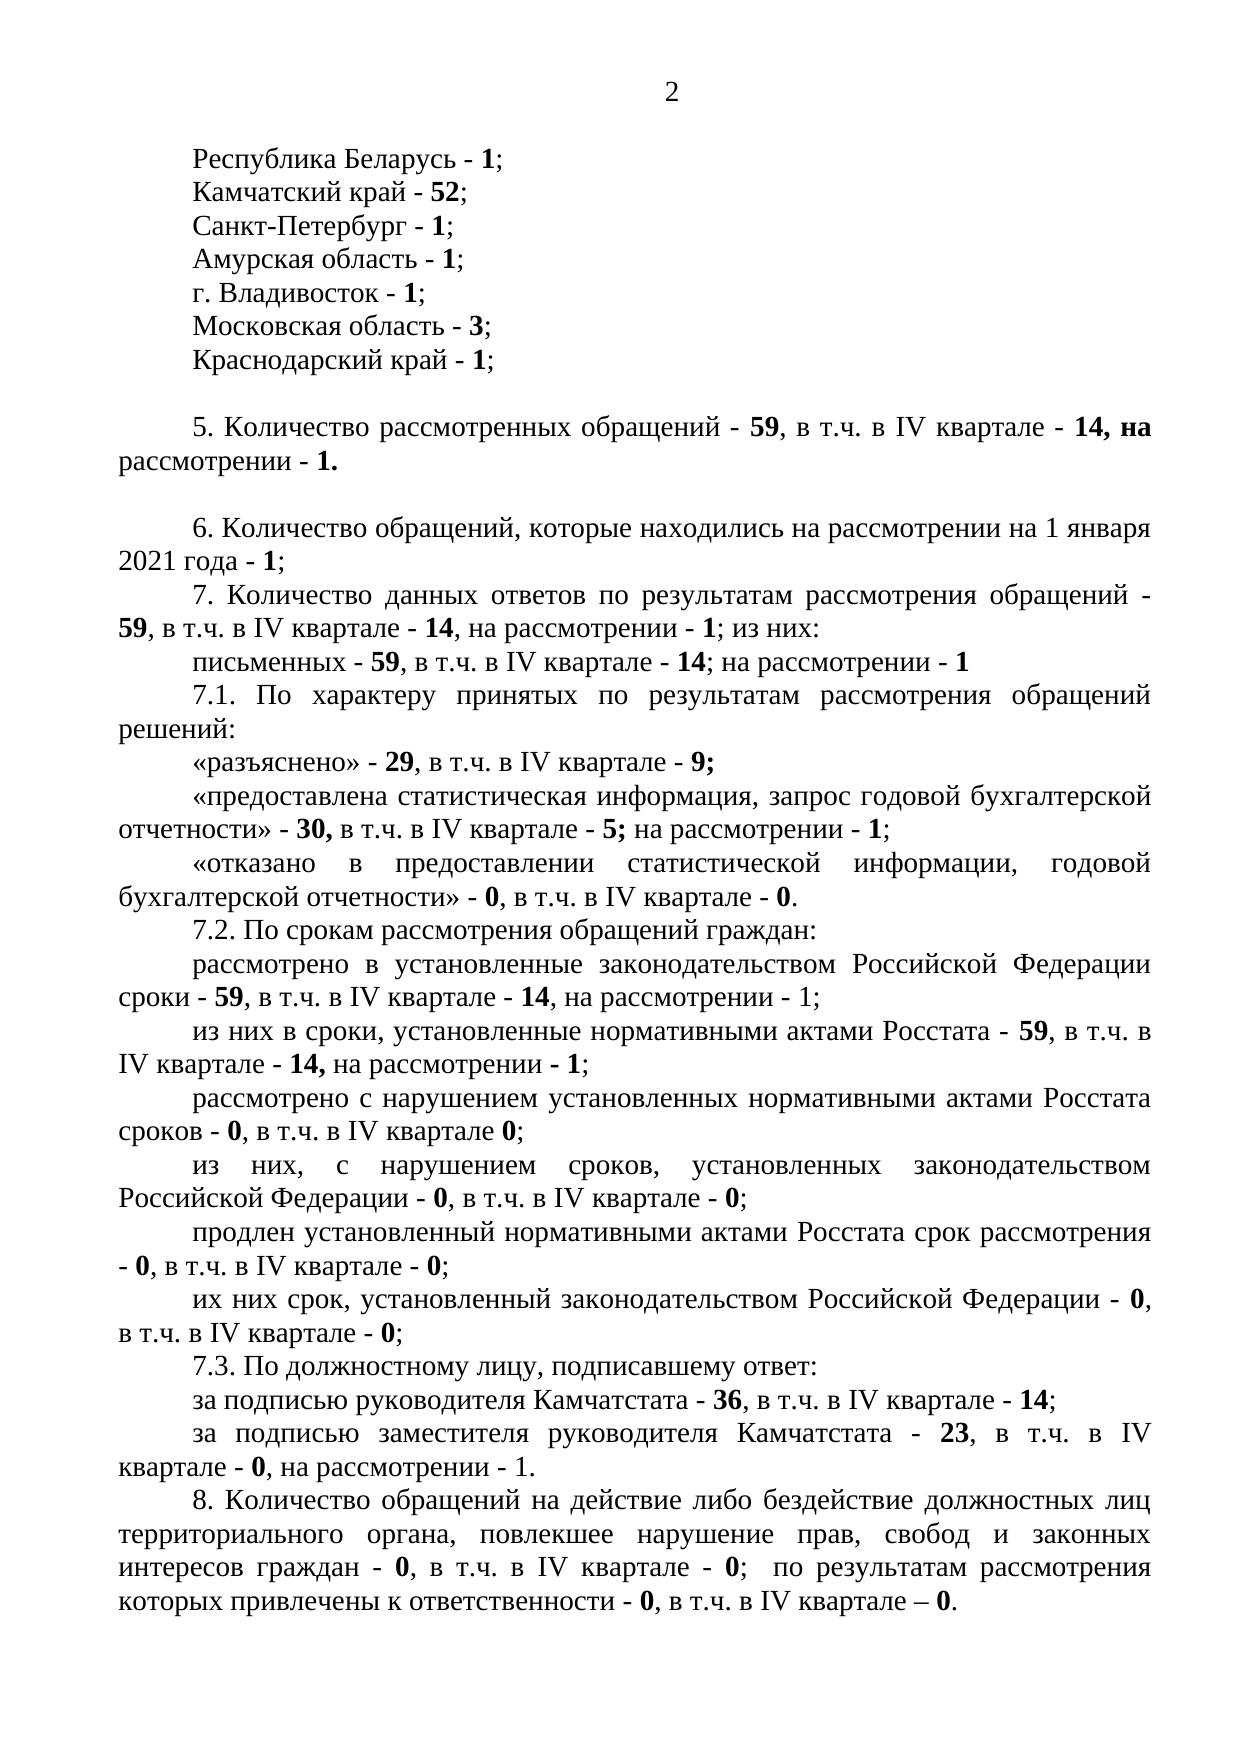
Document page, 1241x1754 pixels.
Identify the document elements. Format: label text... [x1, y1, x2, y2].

text их них срок, установленный законодательством Российской Федерации - 0, в т.ч. в IV квартале - 0; [118, 1281, 1152, 1348]
text из них в сроки, установленные нормативными актами Росстата - 59, в т.ч. в IV квартале - 14, на рассмотрении - 1; [118, 1013, 1152, 1080]
text продлен установленный нормативными актами Росстата срок рассмотрения - 0, в т.ч. в IV квартале - 0; [118, 1214, 1152, 1281]
text 7.1. По характеру принятых по результатам рассмотрения обращений решений: [118, 677, 1152, 744]
text «разъяснено» - 29, в т.ч. в IV квартале - 9; [118, 744, 1152, 778]
text Краснодарский край - 1; [118, 342, 1152, 376]
text Камчатский край - 52; [118, 174, 1152, 208]
text рассмотрено в установленные законодательством Российской Федерации сроки - 59, в т.ч. в IV квартале - 14, на рассмотрении - 1; [118, 946, 1152, 1013]
text «предоставлена статистическая информация, запрос годовой бухгалтерской отчетности» - 30, в т.ч. в IV квартале - 5; на рассмотрении - 1; [118, 778, 1152, 845]
text из них, с нарушением сроков, установленных законодательством Российской Федерации - 0, в т.ч. в IV квартале - 0; [118, 1147, 1152, 1214]
text 7. Количество данных ответов по результатам рассмотрения обращений - 59, в т.ч. в IV квартале - 14, на рассмотрении - 1; из них: [118, 577, 1152, 644]
text Амурская область - 1; [118, 241, 1152, 275]
text «отказано в предоставлении статистической информации, годовой бухгалтерской отчетности» - 0, в т.ч. в IV квартале - 0. [118, 845, 1152, 912]
text письменных - 59, в т.ч. в IV квартале - 14; на рассмотрении - 1 [118, 644, 1152, 677]
text г. Владивосток - 1; [118, 275, 1152, 308]
text 7.3. По должностному лицу, подписавшему ответ: [118, 1348, 1152, 1382]
text 7.2. По срокам рассмотрения обращений граждан: [118, 912, 1152, 946]
text Республика Беларусь - 1; [118, 141, 1152, 174]
text 6. Количество обращений, которые находились на рассмотрении на 1 января 2021 года - 1; [118, 510, 1152, 577]
text за подписью заместителя руководителя Камчатстата - 23, в т.ч. в IV квартале - 0, на рассмотрении - 1. [118, 1415, 1152, 1482]
text рассмотрено с нарушением установленных нормативными актами Росстата сроков - 0, в т.ч. в IV квартале 0; [118, 1080, 1152, 1147]
text Санкт-Петербург - 1; [118, 208, 1152, 241]
text Московская область - 3; [118, 308, 1152, 342]
text за подписью руководителя Камчатстата - 36, в т.ч. в IV квартале - 14; [118, 1382, 1152, 1415]
text 8. Количество обращений на действие либо бездействие должностных лиц территориального органа, повлекшее нарушение прав, свобод и законных интересов граждан - 0, в т.ч. в IV квартале - 0; по результатам рассмотрения которых привлечены к ответственности - 0, в т.ч. в IV квартале – 0. [118, 1482, 1152, 1617]
text 5. Количество рассмотренных обращений - 59, в т.ч. в IV квартале - 14, на рассмотрении - 1. [118, 409, 1152, 476]
